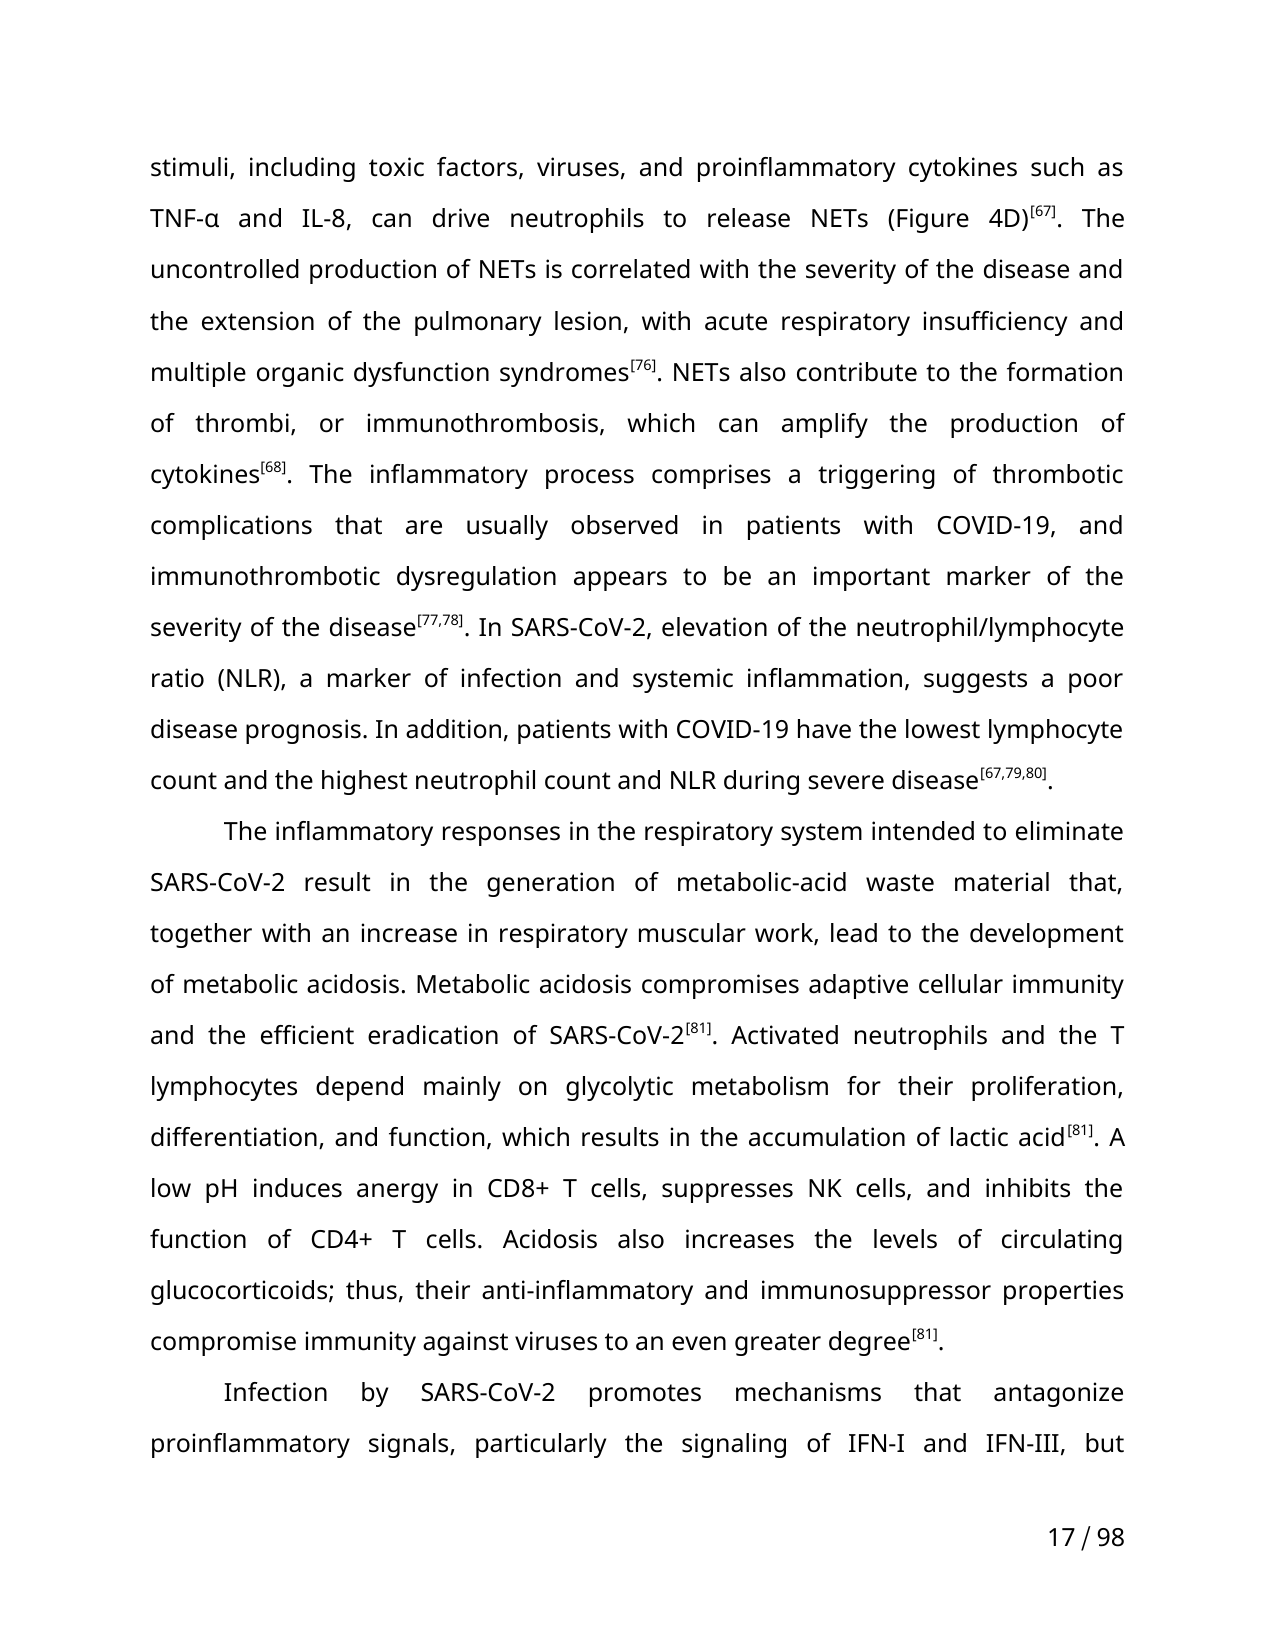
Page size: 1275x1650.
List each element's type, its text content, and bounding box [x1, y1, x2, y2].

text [150, 150, 1125, 797]
text The inflammatory responses in the respiratory system intended to eliminate SARS-CoV-2 result in the generation of metabolic-acid waste material that, together with an increase in respiratory muscular work, lead to the development of metabolic acidosis. Metabolic acidosis compromises adaptive cellular immunity and the efficient eradication of SARS-CoV-2[81]. Activated neutrophils and the T lymphocytes depend mainly on glycolytic metabolism for their proliferation, differentiation, and function, which results in the accumulation of lactic acid[81]. A low pH induces anergy in CD8+ T cells, suppresses NK cells, and inhibits the function of CD4+ T cells. Acidosis also increases the levels of circulating glucocorticoids; thus, their anti-inflammatory and immunosuppressor properties compromise immunity against viruses to an even greater degree[81]. [150, 813, 1125, 1358]
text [150, 1375, 1125, 1460]
